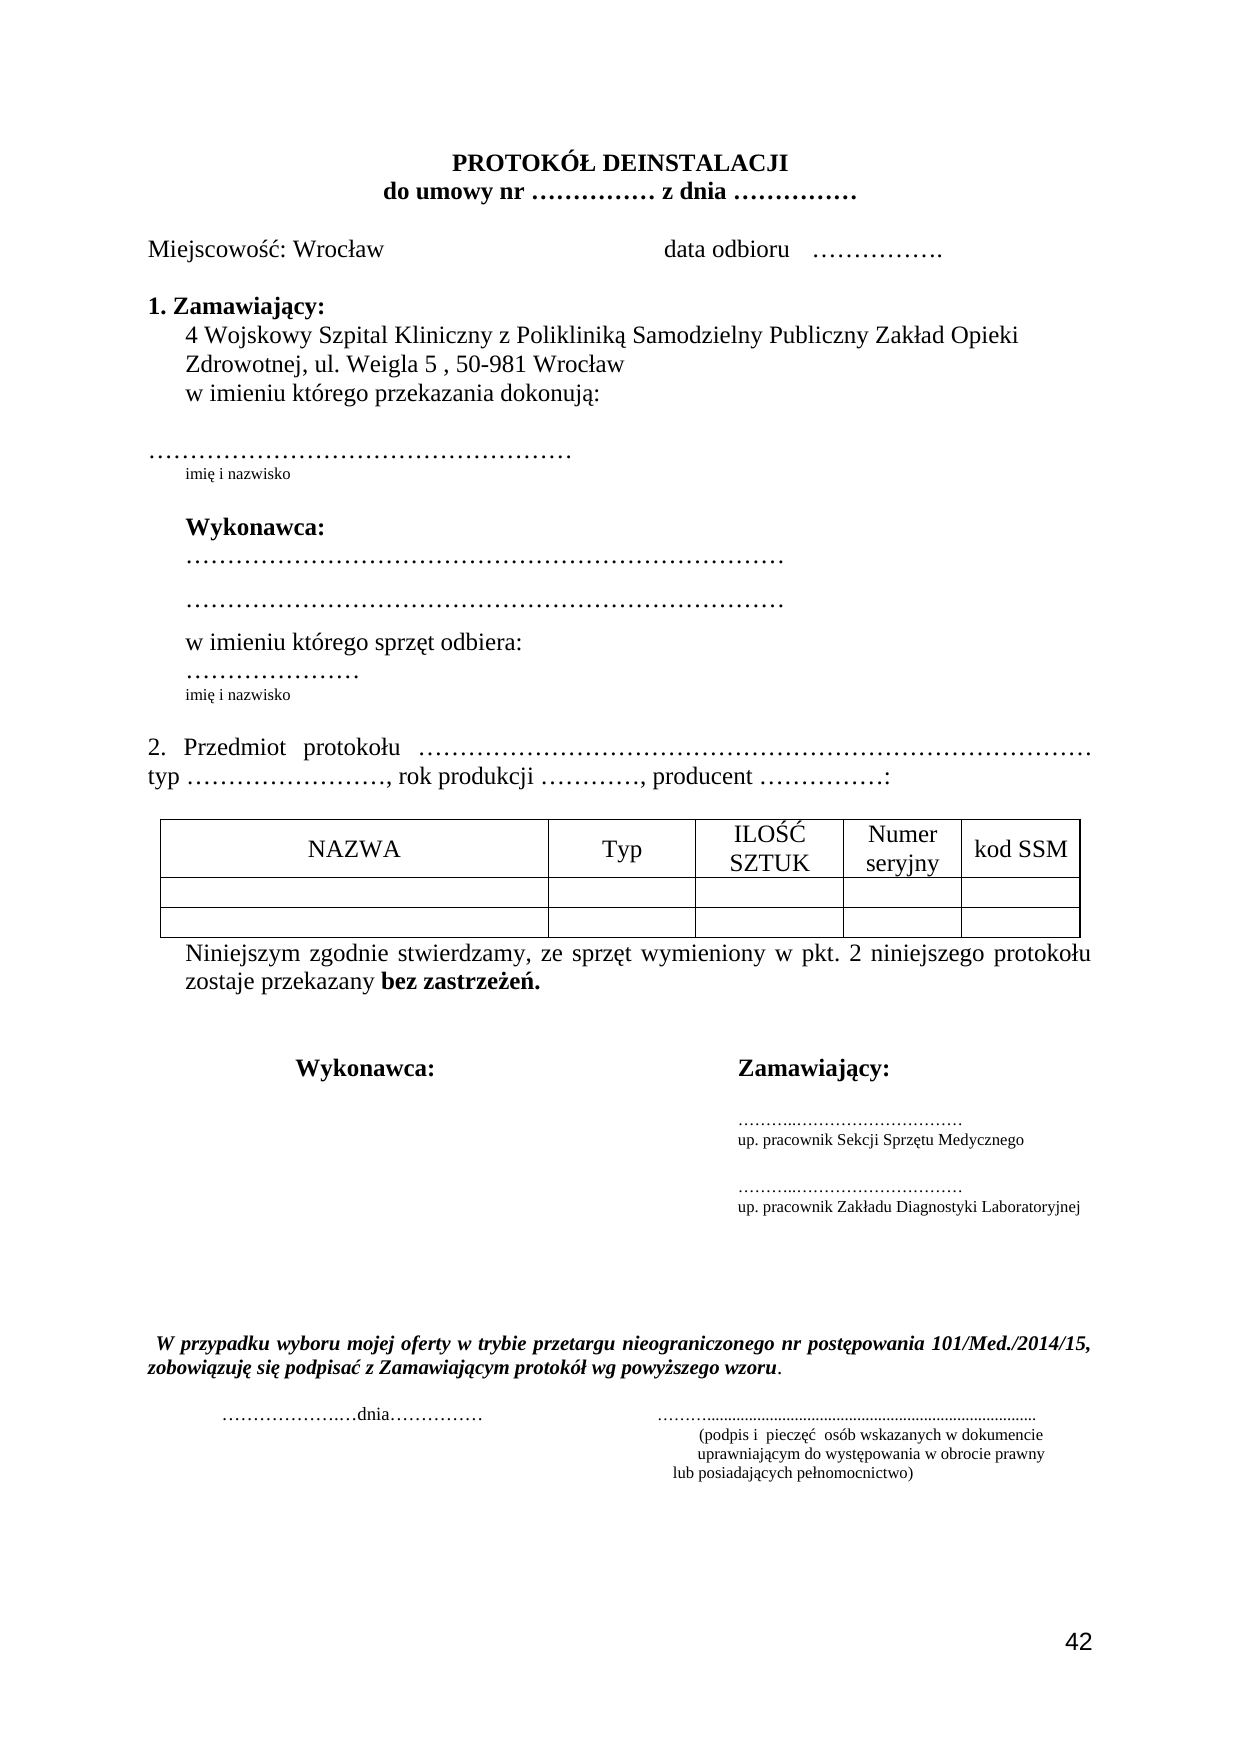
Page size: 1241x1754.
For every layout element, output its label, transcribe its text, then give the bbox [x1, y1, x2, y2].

text W przypadku wyboru mojej oferty w trybie przetargu nieograniczonego nr postępowania 101/Med./2014/15, zobowiązuję się podpisać z Zamawiającym protokół wg powyższego wzoru. [148, 1331, 1093, 1379]
text (podpis i pieczęć osób wskazanych w dokumencie [650, 1424, 1093, 1443]
table_header kod SSM [962, 820, 1079, 877]
table_cell [696, 908, 843, 937]
text up. pracownik Sekcji Sprzętu Medycznego [664, 1129, 1093, 1148]
text ………………… [148, 656, 1093, 684]
table_header ILOŚĆ SZTUK [696, 820, 843, 877]
text Wykonawca: [185, 512, 1093, 541]
text up. pracownik Zakładu Diagnostyki Laboratoryjnej [738, 1196, 1093, 1216]
text uprawniającym do występowania w obrocie prawny [650, 1443, 1093, 1463]
text ……………………………………………………………… [185, 584, 1093, 612]
text ………..………………………… [664, 1110, 1093, 1129]
text PROTOKÓŁ DEINSTALACJI [148, 148, 1093, 176]
table_cell [161, 878, 548, 907]
table_cell [962, 878, 1079, 907]
text ……………….…dnia…………… ………............................................................................... [148, 1403, 1093, 1424]
table_cell [696, 878, 843, 907]
text imię i nazwisko [185, 684, 1093, 703]
text w imieniu którego przekazania dokonują: [148, 378, 1093, 406]
table_cell [549, 908, 695, 937]
text Wykonawca: Zamawiający: [221, 1053, 1093, 1081]
table_header Typ [549, 820, 695, 877]
text Niniejszym zgodnie stwierdzamy, ze sprzęt wymieniony w pkt. 2 niniejszego protokołu zostaje przekazany bez zastrzeżeń. [185, 938, 1093, 995]
table_cell [844, 908, 961, 937]
table_cell [844, 878, 961, 907]
table_cell [161, 908, 548, 937]
table_header Numer seryjny [844, 820, 961, 877]
table_cell [962, 908, 1079, 937]
text imię i nazwisko [185, 464, 1093, 483]
text 1. Zamawiający: [148, 291, 1093, 320]
table_header NAZWA [161, 820, 548, 877]
text lub posiadających pełnomocnictwo) [148, 1463, 1093, 1482]
table_cell [549, 878, 695, 907]
text ……………………………………………………………… [185, 541, 1093, 569]
text do umowy nr …………… z dnia …………… [148, 176, 1093, 205]
text …………………………………………… [148, 435, 1093, 464]
text 2. Przedmiot protokołu ……………………………………………………………………… typ ……………………, rok produkcji …………, producent ……………: [148, 732, 1093, 790]
text w imieniu którego sprzęt odbiera: [148, 627, 1093, 656]
text Miejscowość: Wrocław data odbioru ……………. [148, 234, 1093, 263]
text 4 Wojskowy Szpital Kliniczny z Polikliniką Samodzielny Publiczny Zakład Opieki Zdrowotnej, ul. Weigla 5 , 50-981 Wrocław [185, 320, 1093, 378]
text ………..………………………… [738, 1177, 1093, 1196]
